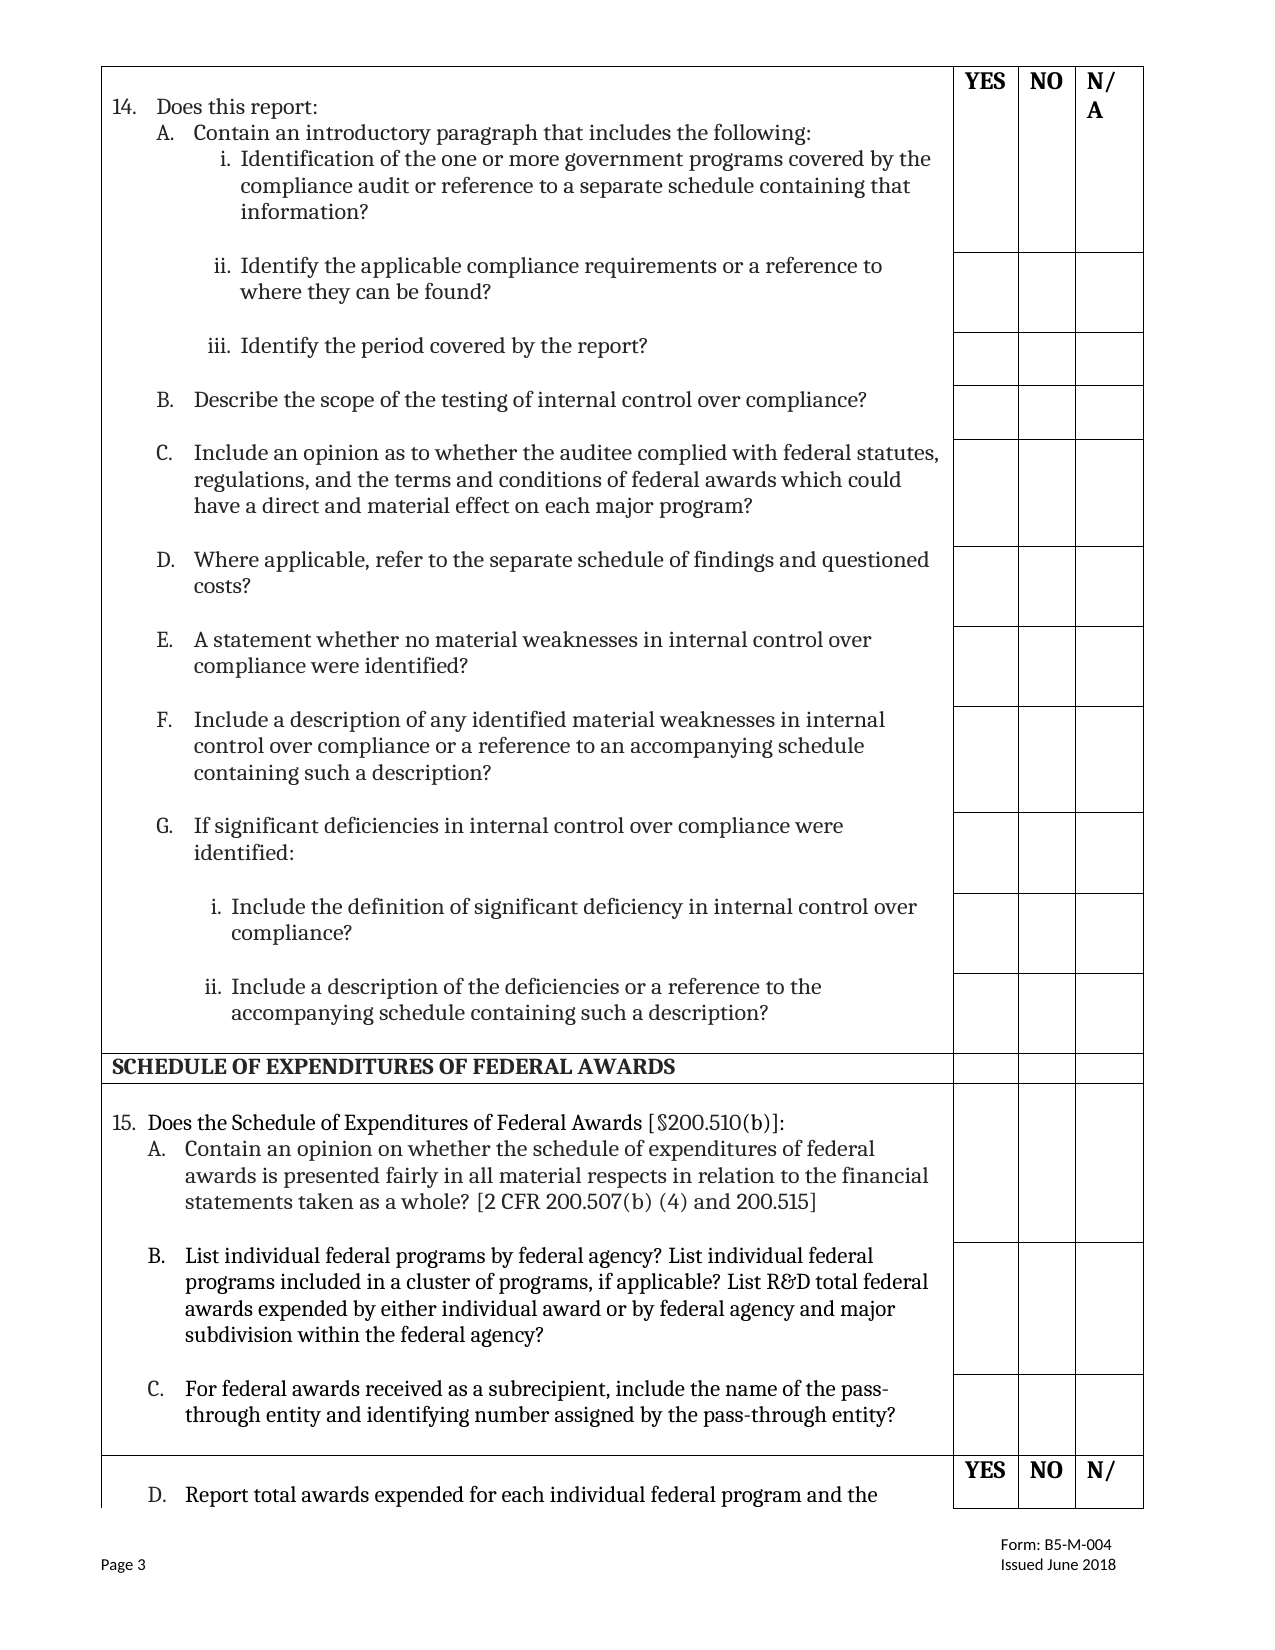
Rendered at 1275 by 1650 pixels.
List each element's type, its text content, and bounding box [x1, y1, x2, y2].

table_cell [1019, 974, 1075, 1053]
table_cell [954, 333, 1018, 385]
table_cell [954, 1243, 1018, 1374]
table_cell [954, 386, 1018, 439]
table_cell [1019, 1243, 1075, 1374]
table_cell [954, 707, 1018, 812]
table_cell SCHEDULE OF EXPENDITURES OF FEDERAL AWARDS [102, 1054, 953, 1082]
table_cell [1019, 1054, 1075, 1082]
table_header NO [1019, 67, 1075, 252]
table_cell [1076, 707, 1143, 812]
table_cell [954, 974, 1018, 1053]
table_cell [1076, 813, 1143, 892]
table_header YES [954, 67, 1018, 252]
table_cell [1019, 813, 1075, 892]
table_cell Where applicable, refer to the separate schedule of findings and questioned costs? [102, 546, 953, 626]
table_cell [1019, 894, 1075, 972]
table_cell [954, 253, 1018, 332]
table_cell [954, 1375, 1018, 1454]
table_cell [1076, 974, 1143, 1053]
table_cell [1019, 547, 1075, 626]
table_cell [1019, 627, 1075, 706]
table_cell [954, 440, 1018, 546]
table_cell [1019, 253, 1075, 332]
table_cell Does the Schedule of Expenditures of Federal Awards [§200.510(b)]: Contain an opinion on whether the schedule of expenditures of federal awards is presented fairly in all material respects in relation to the financial statements taken as a whole? [2 CFR 200.507(b) (4) and 200.515] [102, 1084, 953, 1242]
table_cell For federal awards received as a subrecipient, include the name of the pass-through entity and identifying number assigned by the pass-through entity? [102, 1374, 953, 1454]
table_cell N/A [1076, 1456, 1143, 1508]
table_cell A statement whether no material weaknesses in internal control over compliance were identified? [102, 626, 953, 706]
table_cell [954, 1084, 1018, 1242]
table_cell [954, 627, 1018, 706]
table_cell [1076, 1375, 1143, 1454]
table_cell Describe the scope of the testing of internal control over compliance? [102, 385, 953, 439]
table_cell Identify the period covered by the report? [102, 332, 953, 385]
table_cell [954, 547, 1018, 626]
table_cell [1076, 627, 1143, 706]
table_header N/A [1076, 67, 1143, 252]
table_cell [1076, 1054, 1143, 1082]
table_cell [1076, 1084, 1143, 1242]
table_cell Include an opinion as to whether the auditee complied with federal statutes, regulations, and the terms and conditions of federal awards which could have a direct and material effect on each major program? [102, 439, 953, 546]
table_cell [1076, 894, 1143, 972]
table_cell NO [1019, 1456, 1075, 1508]
table_cell [1019, 1084, 1075, 1242]
table_cell List individual federal programs by federal agency? List individual federal programs included in a cluster of programs, if applicable? List R&D total federal awards expended by either individual award or by federal agency and major subdivision within the federal agency? [102, 1242, 953, 1374]
table_cell [1019, 707, 1075, 812]
table_cell [1076, 1243, 1143, 1374]
table_cell If significant deficiencies in internal control over compliance were identified: [102, 812, 953, 892]
table_cell YES [954, 1456, 1018, 1508]
table_cell [1019, 333, 1075, 385]
table_cell [1019, 440, 1075, 546]
table_cell [1076, 333, 1143, 385]
table_cell Include a description of any identified material weaknesses in internal control over compliance or a reference to an accompanying schedule containing such a description? [102, 706, 953, 812]
table_cell [1019, 1375, 1075, 1454]
table_cell [1076, 386, 1143, 439]
table_cell [1076, 440, 1143, 546]
table_cell [954, 813, 1018, 892]
table_cell [1019, 386, 1075, 439]
table_cell [1076, 253, 1143, 332]
table_cell [954, 1054, 1018, 1082]
table_cell [954, 894, 1018, 972]
table_cell Identify the applicable compliance requirements or a reference to where they can be found? [102, 252, 953, 332]
table_header Does this report: Contain an introductory paragraph that includes the following: Identification of the one or more government programs covered by the compliance audit or reference to a separate schedule containing that information? [102, 67, 953, 252]
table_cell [102, 1456, 953, 1508]
table_cell Include the definition of significant deficiency in internal control over compliance? [102, 893, 953, 972]
table_cell [1076, 547, 1143, 626]
table_cell Include a description of the deficiencies or a reference to the accompanying schedule containing such a description? [102, 973, 953, 1053]
